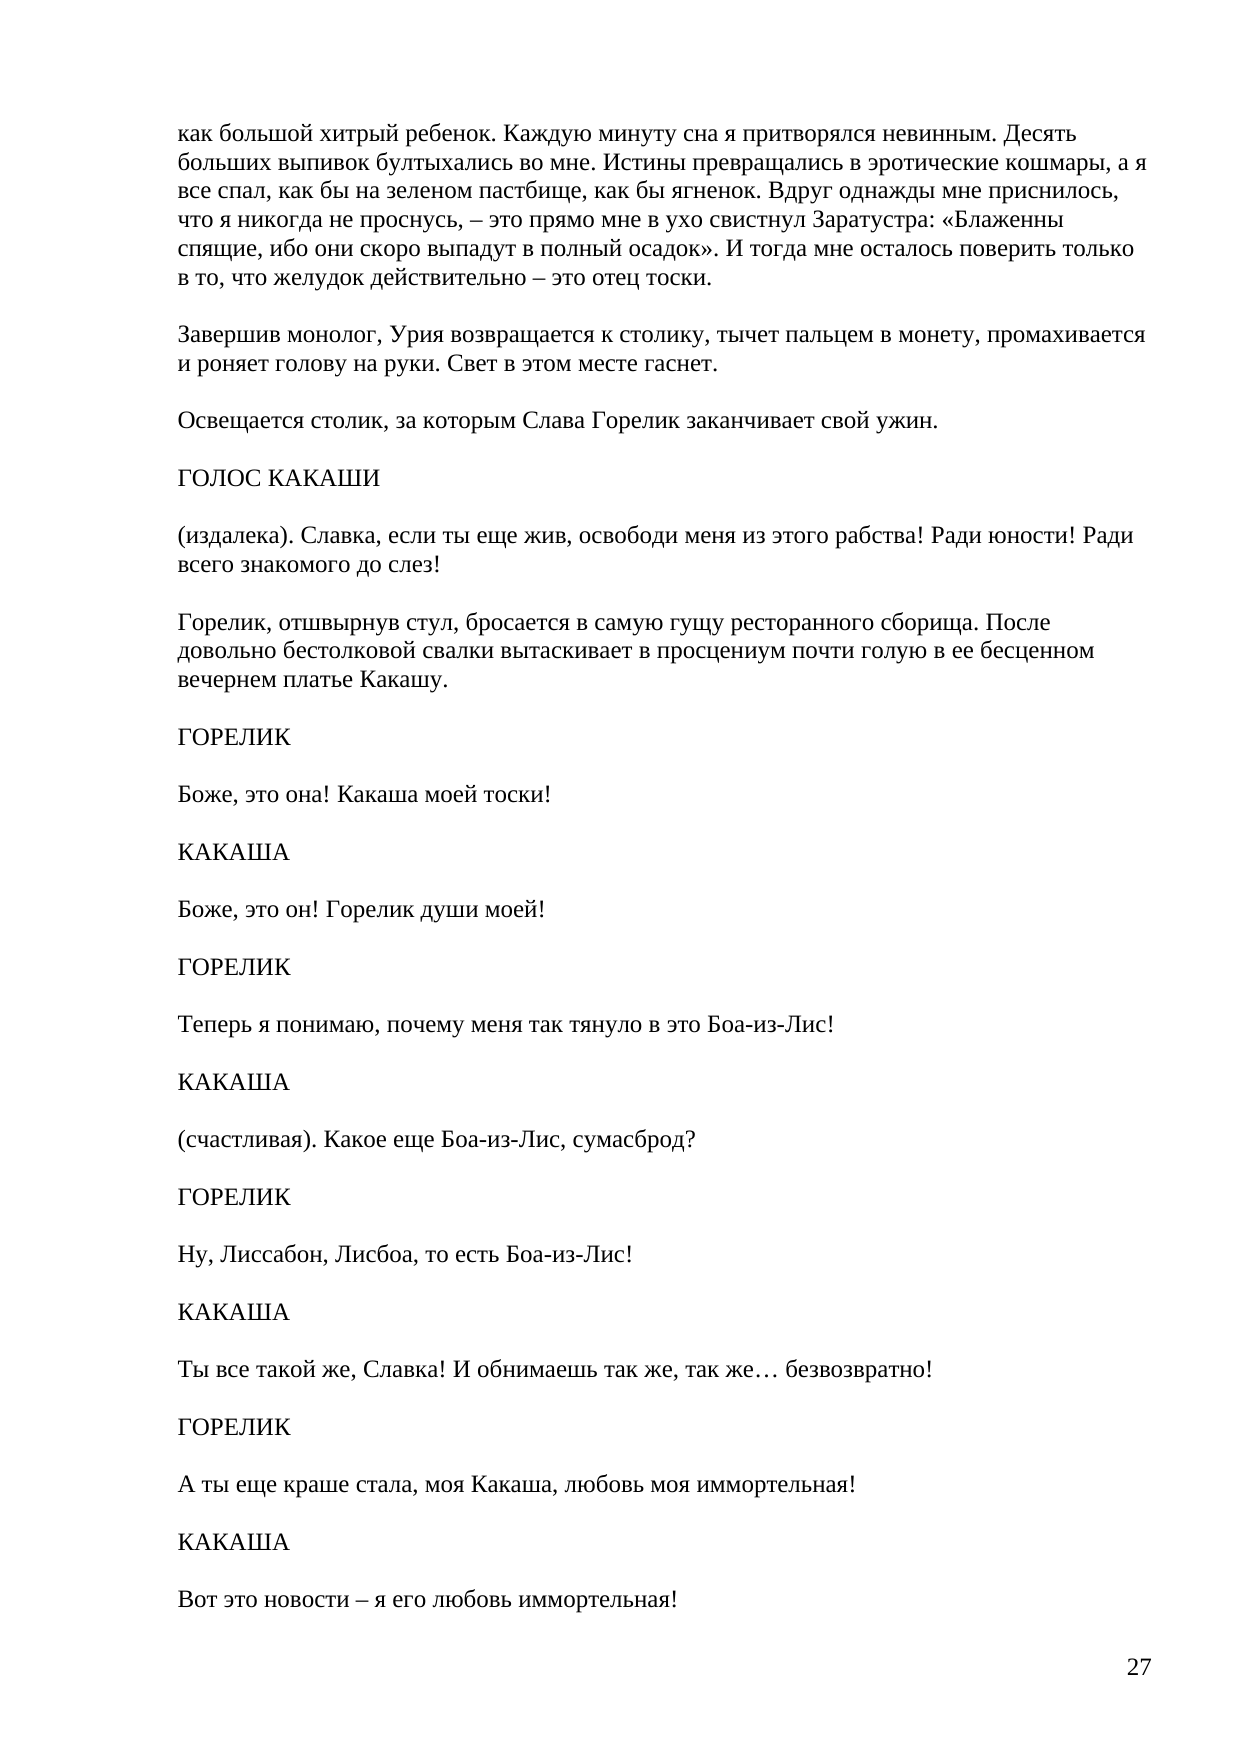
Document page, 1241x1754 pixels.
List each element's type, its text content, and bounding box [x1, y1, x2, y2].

text ГОРЕЛИК [177, 722, 1152, 751]
text Горелик, отшвырнув стул, бросается в самую гущу ресторанного сборища. После довольно бестолковой свалки вытаскивает в просцениум почти голую в ее бесценном вечернем платье Какашу. [177, 607, 1152, 693]
text Ты все такой же, Славка! И обнимаешь так же, так же… безвозвратно! [177, 1354, 1152, 1383]
text Ну, Лиссабон, Лисбоа, то есть Боа-из-Лис! [177, 1239, 1152, 1268]
text ГОРЕЛИК [177, 952, 1152, 981]
text Освещается столик, за которым Слава Горелик заканчивает свой ужин. [177, 406, 1152, 434]
text КАКАША [177, 1527, 1152, 1556]
text Боже, это она! Какаша моей тоски! [177, 779, 1152, 808]
text КАКАША [177, 1067, 1152, 1096]
text А ты еще краше стала, моя Какаша, любовь моя иммортельная! [177, 1469, 1152, 1498]
text (издалека). Славка, если ты еще жив, освободи меня из этого рабства! Ради юности! Ради всего знакомого до слез! [177, 521, 1152, 578]
text Вот это новости – я его любовь иммортельная! [177, 1584, 1152, 1613]
text Завершив монолог, Урия возвращается к столику, тычет пальцем в монету, промахивается и роняет голову на руки. Свет в этом месте гаснет. [177, 319, 1152, 377]
text ГОРЕЛИК [177, 1412, 1152, 1441]
text ГОЛОС КАКАШИ [177, 463, 1152, 492]
text (счастливая). Какое еще Боа-из-Лис, сумасброд? [177, 1124, 1152, 1153]
text КАКАША [177, 1297, 1152, 1326]
text Теперь я понимаю, почему меня так тянуло в это Боа-из-Лис! [177, 1009, 1152, 1038]
text Боже, это он! Горелик души моей! [177, 894, 1152, 923]
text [177, 118, 1152, 291]
text ГОРЕЛИК [177, 1182, 1152, 1211]
text КАКАША [177, 837, 1152, 866]
